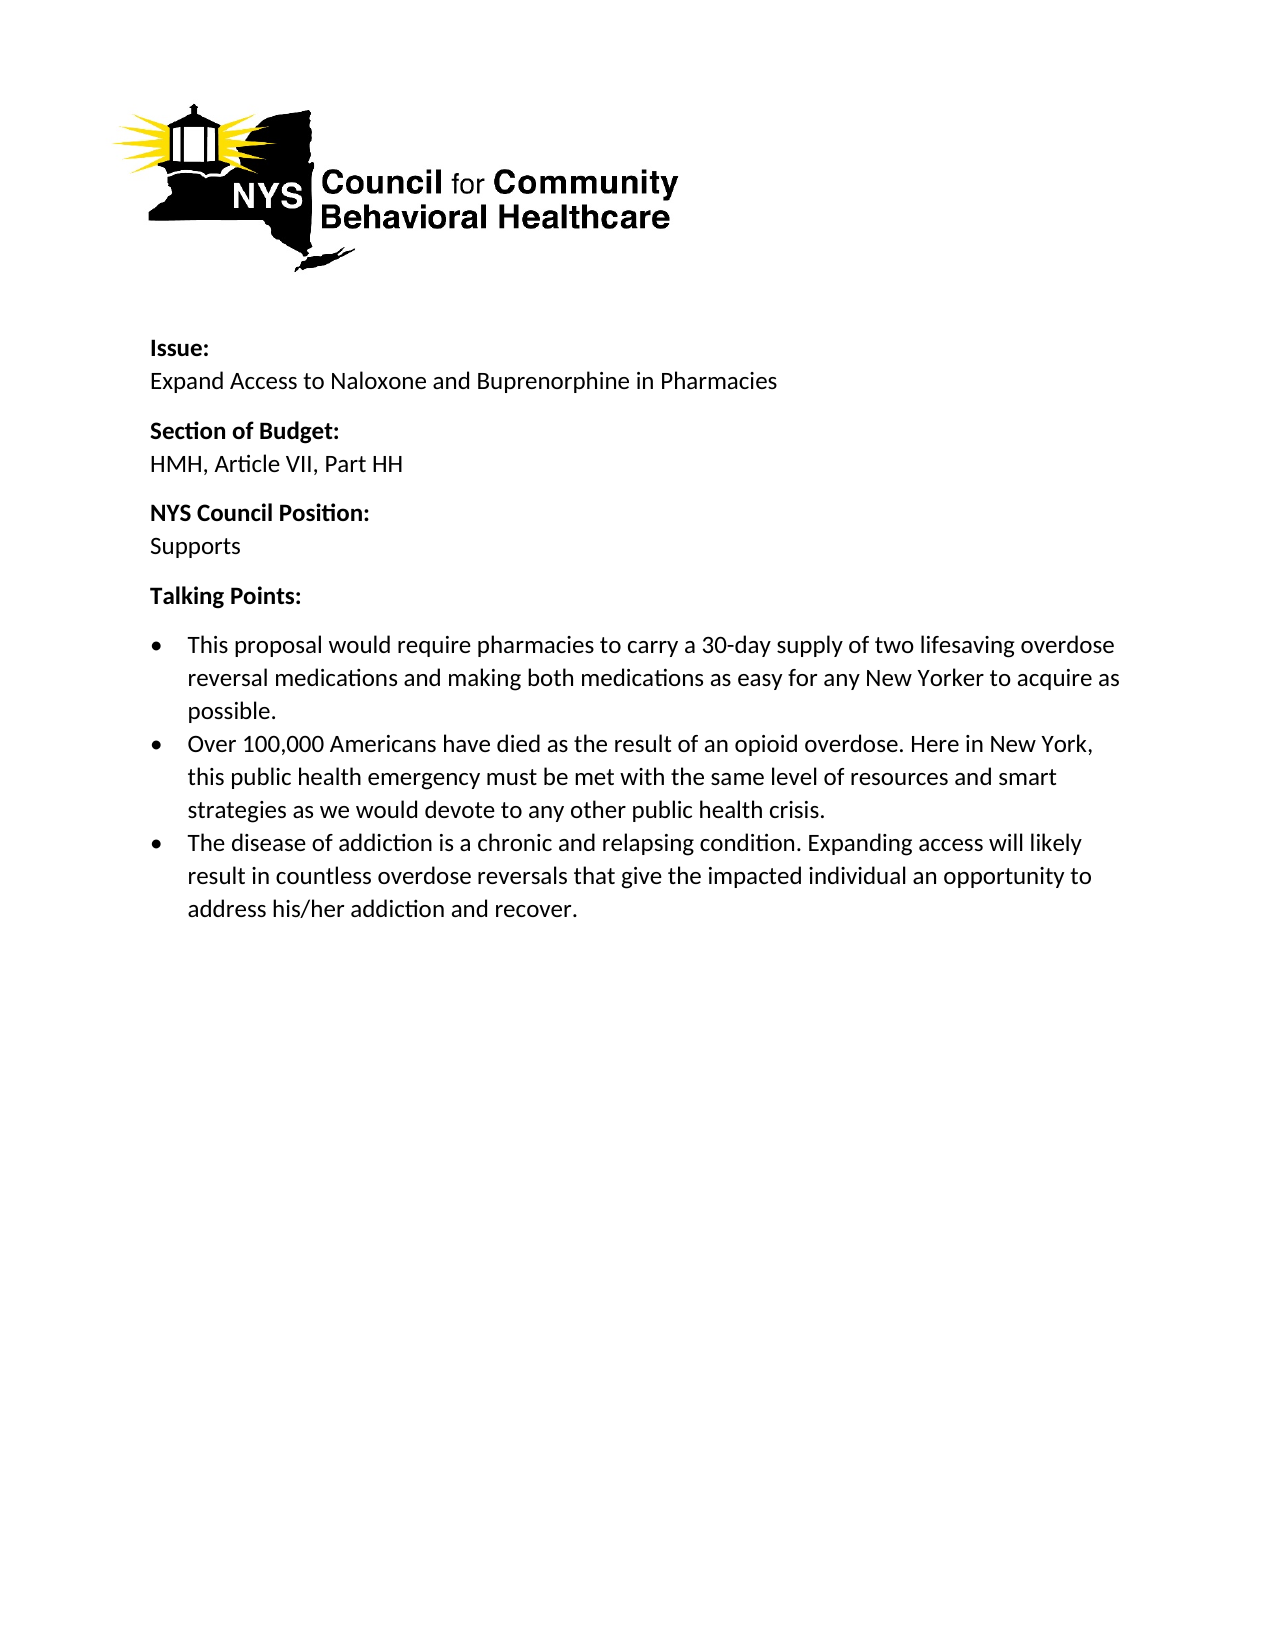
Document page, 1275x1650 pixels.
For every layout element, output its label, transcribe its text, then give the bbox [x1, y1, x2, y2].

text Talking Points: [150, 580, 1125, 611]
picture [105, 93, 689, 281]
list This proposal would require pharmacies to carry a 30-day supply of two lifesaving overdose reversal medications and making both medications as easy for any New Yorker to acquire as possible. [150, 630, 1125, 726]
text Issue: Expand Access to Naloxone and Buprenorphine in Pharmacies [150, 333, 1125, 396]
list Over 100,000 Americans have died as the result of an opioid overdose. Here in New York, this public health emergency must be met with the same level of resources and smart strategies as we would devote to any other public health crisis. [150, 728, 1125, 825]
list The disease of addiction is a chronic and relapsing condition. Expanding access will likely result in countless overdose reversals that give the impacted individual an opportunity to address his/her addiction and recover. [150, 827, 1125, 923]
text NYS Council Position: Supports [150, 498, 1125, 561]
text Section of Budget: HMH, Article VII, Part HH [150, 415, 1125, 478]
